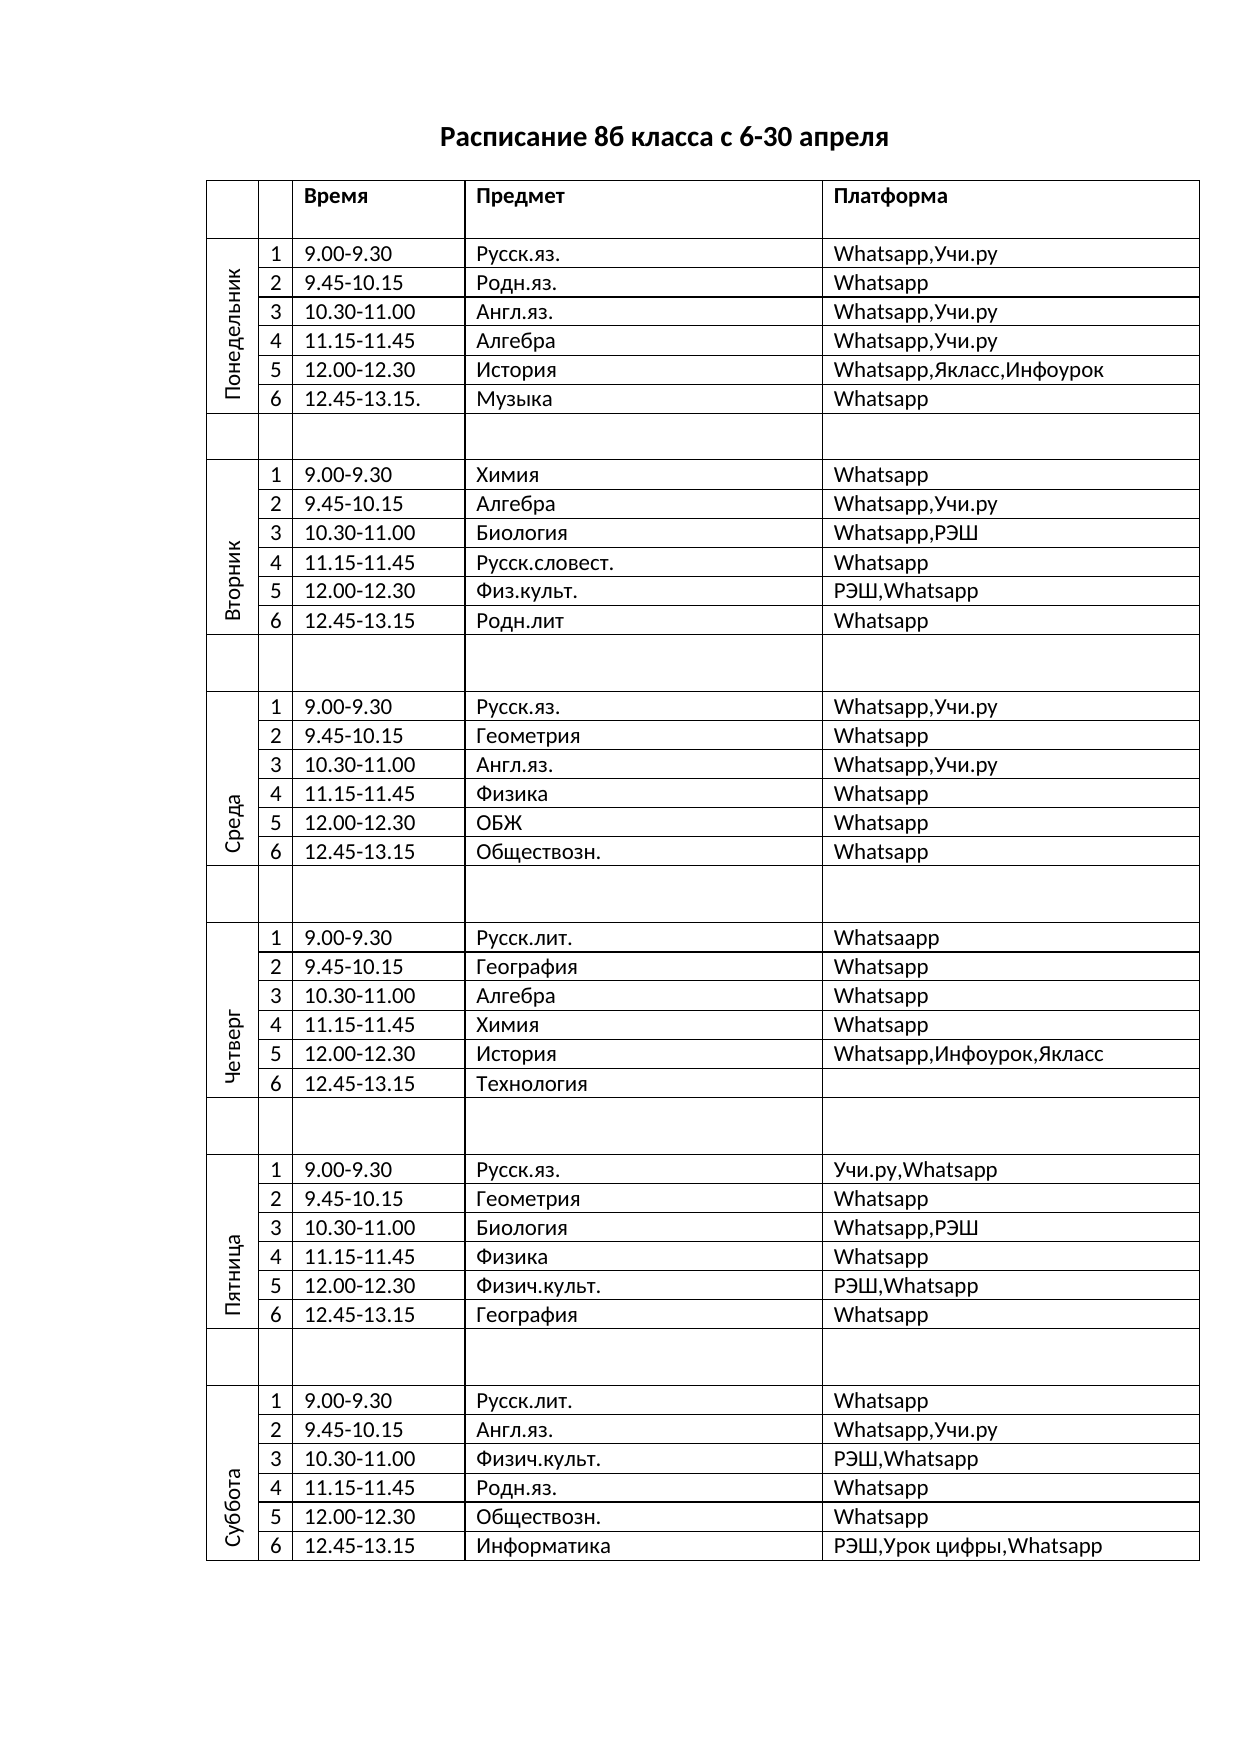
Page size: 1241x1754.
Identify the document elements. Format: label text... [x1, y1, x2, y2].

table_cell Whatsapp [823, 1474, 1199, 1501]
table_cell 2 [259, 953, 292, 980]
table_cell Whatsapp [823, 1300, 1199, 1328]
table_cell 12.00-12.30 [293, 1040, 464, 1068]
table_cell Whatsapp,РЭШ [823, 519, 1199, 547]
table_cell 3 [259, 519, 292, 547]
table_cell 5 [259, 356, 292, 383]
table_cell 6 [259, 837, 292, 865]
table_cell Whatsapp [823, 548, 1199, 576]
table_cell Whatsapp [823, 1386, 1199, 1414]
table_cell Обществозн. [466, 1503, 822, 1531]
table_cell История [466, 356, 822, 383]
table_cell [466, 866, 822, 922]
table_cell 1 [259, 239, 292, 267]
table_cell [259, 866, 292, 922]
table_cell [823, 414, 1199, 459]
table_cell География [466, 953, 822, 980]
table_cell Информатика [466, 1532, 822, 1559]
table_cell [293, 866, 464, 922]
table_cell Пятница [207, 1155, 258, 1328]
table_cell Русск.яз. [466, 692, 822, 720]
text Расписание 8б класса c 6-30 апреля [177, 118, 1152, 154]
table_cell Whatsapp [823, 1242, 1199, 1270]
table_cell [293, 1329, 464, 1385]
table_cell 3 [259, 298, 292, 325]
table_cell Геометрия [466, 721, 822, 749]
table_cell Родн.яз. [466, 1474, 822, 1501]
table_header Предмет [466, 181, 822, 238]
table_cell Русск.словест. [466, 548, 822, 576]
table_cell 2 [259, 1415, 292, 1443]
table_cell 11.15-11.45 [293, 1242, 464, 1270]
table_cell [259, 1098, 292, 1154]
table_cell Whatsapp [823, 460, 1199, 488]
table_cell [823, 1329, 1199, 1385]
table_cell 3 [259, 1213, 292, 1241]
table_cell 12.00-12.30 [293, 1271, 464, 1299]
table_cell Whatsapp [823, 1011, 1199, 1038]
table_cell 12.45-13.15 [293, 837, 464, 865]
table_cell 2 [259, 268, 292, 296]
table_cell 9.00-9.30 [293, 460, 464, 488]
table_cell 3 [259, 1444, 292, 1472]
table_cell Химия [466, 1011, 822, 1038]
table_cell [466, 1329, 822, 1385]
table_cell 5 [259, 808, 292, 836]
table_cell [823, 866, 1199, 922]
table_cell Whatsapp,Инфоурок,Якласс [823, 1040, 1199, 1068]
table_cell Русск.яз. [466, 239, 822, 267]
table_cell Whatsapp,Учи.ру [823, 1415, 1199, 1443]
table_cell 9.00-9.30 [293, 1155, 464, 1183]
table_cell Среда [207, 692, 258, 865]
table_cell 10.30-11.00 [293, 298, 464, 325]
table_cell 10.30-11.00 [293, 1444, 464, 1472]
table_cell Whatsapp,Учи.ру [823, 692, 1199, 720]
table_cell 4 [259, 1474, 292, 1501]
table_cell Вторник [207, 460, 258, 634]
table_cell Whatsapp [823, 1184, 1199, 1212]
table_cell Обществозн. [466, 837, 822, 865]
table_cell Whatsapp [823, 808, 1199, 836]
table_cell 1 [259, 1155, 292, 1183]
table_cell [823, 1069, 1199, 1097]
table_cell Whatsapp,Якласс,Инфоурок [823, 356, 1199, 383]
table_cell 2 [259, 721, 292, 749]
table_cell Физич.культ. [466, 1444, 822, 1472]
table_cell Англ.яз. [466, 750, 822, 778]
table_cell Русск.лит. [466, 1386, 822, 1414]
table_cell [207, 1329, 258, 1385]
table_cell Суббота [207, 1386, 258, 1559]
table_cell 12.00-12.30 [293, 1503, 464, 1531]
table_cell ОБЖ [466, 808, 822, 836]
table_cell Геометрия [466, 1184, 822, 1212]
table_cell 10.30-11.00 [293, 1213, 464, 1241]
table_cell 9.45-10.15 [293, 490, 464, 517]
table_cell Алгебра [466, 490, 822, 517]
table_cell Родн.яз. [466, 268, 822, 296]
table_cell 1 [259, 1386, 292, 1414]
table_cell Физич.культ. [466, 1271, 822, 1299]
table_cell [207, 1098, 258, 1154]
table_cell Музыка [466, 385, 822, 413]
table_cell 3 [259, 981, 292, 1009]
table_cell Whatsapp,Учи.ру [823, 490, 1199, 517]
table_cell 1 [259, 460, 292, 488]
table_cell Whatsapp,Учи.ру [823, 239, 1199, 267]
table_cell [259, 1329, 292, 1385]
table_header [207, 181, 258, 238]
table_cell 12.45-13.15. [293, 385, 464, 413]
table_cell Whatsapp [823, 606, 1199, 634]
table_cell 6 [259, 1532, 292, 1559]
table_cell [207, 635, 258, 691]
table_cell 9.45-10.15 [293, 1415, 464, 1443]
table_cell [466, 414, 822, 459]
table_cell [823, 1098, 1199, 1154]
table_cell 2 [259, 490, 292, 517]
table_cell 12.00-12.30 [293, 577, 464, 605]
table_cell 4 [259, 1242, 292, 1270]
table_cell 10.30-11.00 [293, 750, 464, 778]
table_cell [207, 866, 258, 922]
table_cell РЭШ,Whatsapp [823, 577, 1199, 605]
table_cell 9.45-10.15 [293, 953, 464, 980]
table_cell Англ.яз. [466, 1415, 822, 1443]
table_header [259, 181, 292, 238]
table_cell 12.00-12.30 [293, 808, 464, 836]
table_cell 6 [259, 606, 292, 634]
table_cell 5 [259, 1040, 292, 1068]
table_cell 9.00-9.30 [293, 692, 464, 720]
table_header Время [293, 181, 464, 238]
table_cell [259, 635, 292, 691]
table_cell 10.30-11.00 [293, 519, 464, 547]
table_cell [293, 414, 464, 459]
table_cell 6 [259, 1300, 292, 1328]
table_cell 2 [259, 1184, 292, 1212]
table_cell Родн.лит [466, 606, 822, 634]
table_cell РЭШ,Урок цифры,Whatsapp [823, 1532, 1199, 1559]
table_cell 3 [259, 750, 292, 778]
table_cell 11.15-11.45 [293, 548, 464, 576]
table_cell Физика [466, 1242, 822, 1270]
table_cell Биология [466, 1213, 822, 1241]
table_cell 5 [259, 1503, 292, 1531]
table_cell 9.45-10.15 [293, 1184, 464, 1212]
table_cell Биология [466, 519, 822, 547]
table_cell Физика [466, 779, 822, 807]
table_cell Физ.культ. [466, 577, 822, 605]
table_cell Русск.лит. [466, 923, 822, 951]
table_cell [207, 414, 258, 459]
table_cell 9.45-10.15 [293, 721, 464, 749]
table_cell РЭШ,Whatsapp [823, 1271, 1199, 1299]
table_cell Whatsaapp [823, 923, 1199, 951]
table_cell Whatsapp [823, 268, 1199, 296]
table_cell [293, 635, 464, 691]
table_cell [293, 1098, 464, 1154]
table_cell Whatsapp [823, 953, 1199, 980]
table_cell География [466, 1300, 822, 1328]
table_cell Whatsapp [823, 1503, 1199, 1531]
table_cell [466, 1098, 822, 1154]
table_cell Whatsapp [823, 837, 1199, 865]
table_cell Whatsapp [823, 981, 1199, 1009]
table_cell 9.00-9.30 [293, 923, 464, 951]
table_cell 12.45-13.15 [293, 1069, 464, 1097]
table_cell 1 [259, 923, 292, 951]
table_cell Whatsapp,Учи.ру [823, 298, 1199, 325]
table_cell 9.00-9.30 [293, 239, 464, 267]
table_cell Русск.яз. [466, 1155, 822, 1183]
table_cell Четверг [207, 923, 258, 1097]
table_cell 4 [259, 326, 292, 354]
table_cell 11.15-11.45 [293, 1011, 464, 1038]
table_cell Технология [466, 1069, 822, 1097]
table_cell Whatsapp [823, 721, 1199, 749]
table_cell Whatsapp [823, 385, 1199, 413]
table_cell 11.15-11.45 [293, 1474, 464, 1501]
table_cell 11.15-11.45 [293, 326, 464, 354]
table_cell Понедельник [207, 239, 258, 413]
table_cell 5 [259, 1271, 292, 1299]
table_cell Учи.ру,Whatsapp [823, 1155, 1199, 1183]
table_cell 12.45-13.15 [293, 1532, 464, 1559]
table_cell 9.00-9.30 [293, 1386, 464, 1414]
table_cell Химия [466, 460, 822, 488]
table_cell Алгебра [466, 981, 822, 1009]
table_cell 4 [259, 1011, 292, 1038]
table_cell [823, 635, 1199, 691]
table_cell 4 [259, 779, 292, 807]
table_cell Whatsapp,РЭШ [823, 1213, 1199, 1241]
table_cell 12.00-12.30 [293, 356, 464, 383]
table_cell 6 [259, 385, 292, 413]
table_cell 12.45-13.15 [293, 1300, 464, 1328]
table_cell 6 [259, 1069, 292, 1097]
table_cell Англ.яз. [466, 298, 822, 325]
table_cell [466, 635, 822, 691]
table_cell 9.45-10.15 [293, 268, 464, 296]
table_cell Whatsapp,Учи.ру [823, 326, 1199, 354]
table_cell 1 [259, 692, 292, 720]
table_cell Whatsapp,Учи.ру [823, 750, 1199, 778]
table_header Платформа [823, 181, 1199, 238]
table_cell История [466, 1040, 822, 1068]
table_cell Алгебра [466, 326, 822, 354]
table_cell 4 [259, 548, 292, 576]
table_cell РЭШ,Whatsapp [823, 1444, 1199, 1472]
table_cell 10.30-11.00 [293, 981, 464, 1009]
table_cell 11.15-11.45 [293, 779, 464, 807]
table_cell Whatsapp [823, 779, 1199, 807]
table_cell 12.45-13.15 [293, 606, 464, 634]
table_cell [259, 414, 292, 459]
table_cell 5 [259, 577, 292, 605]
